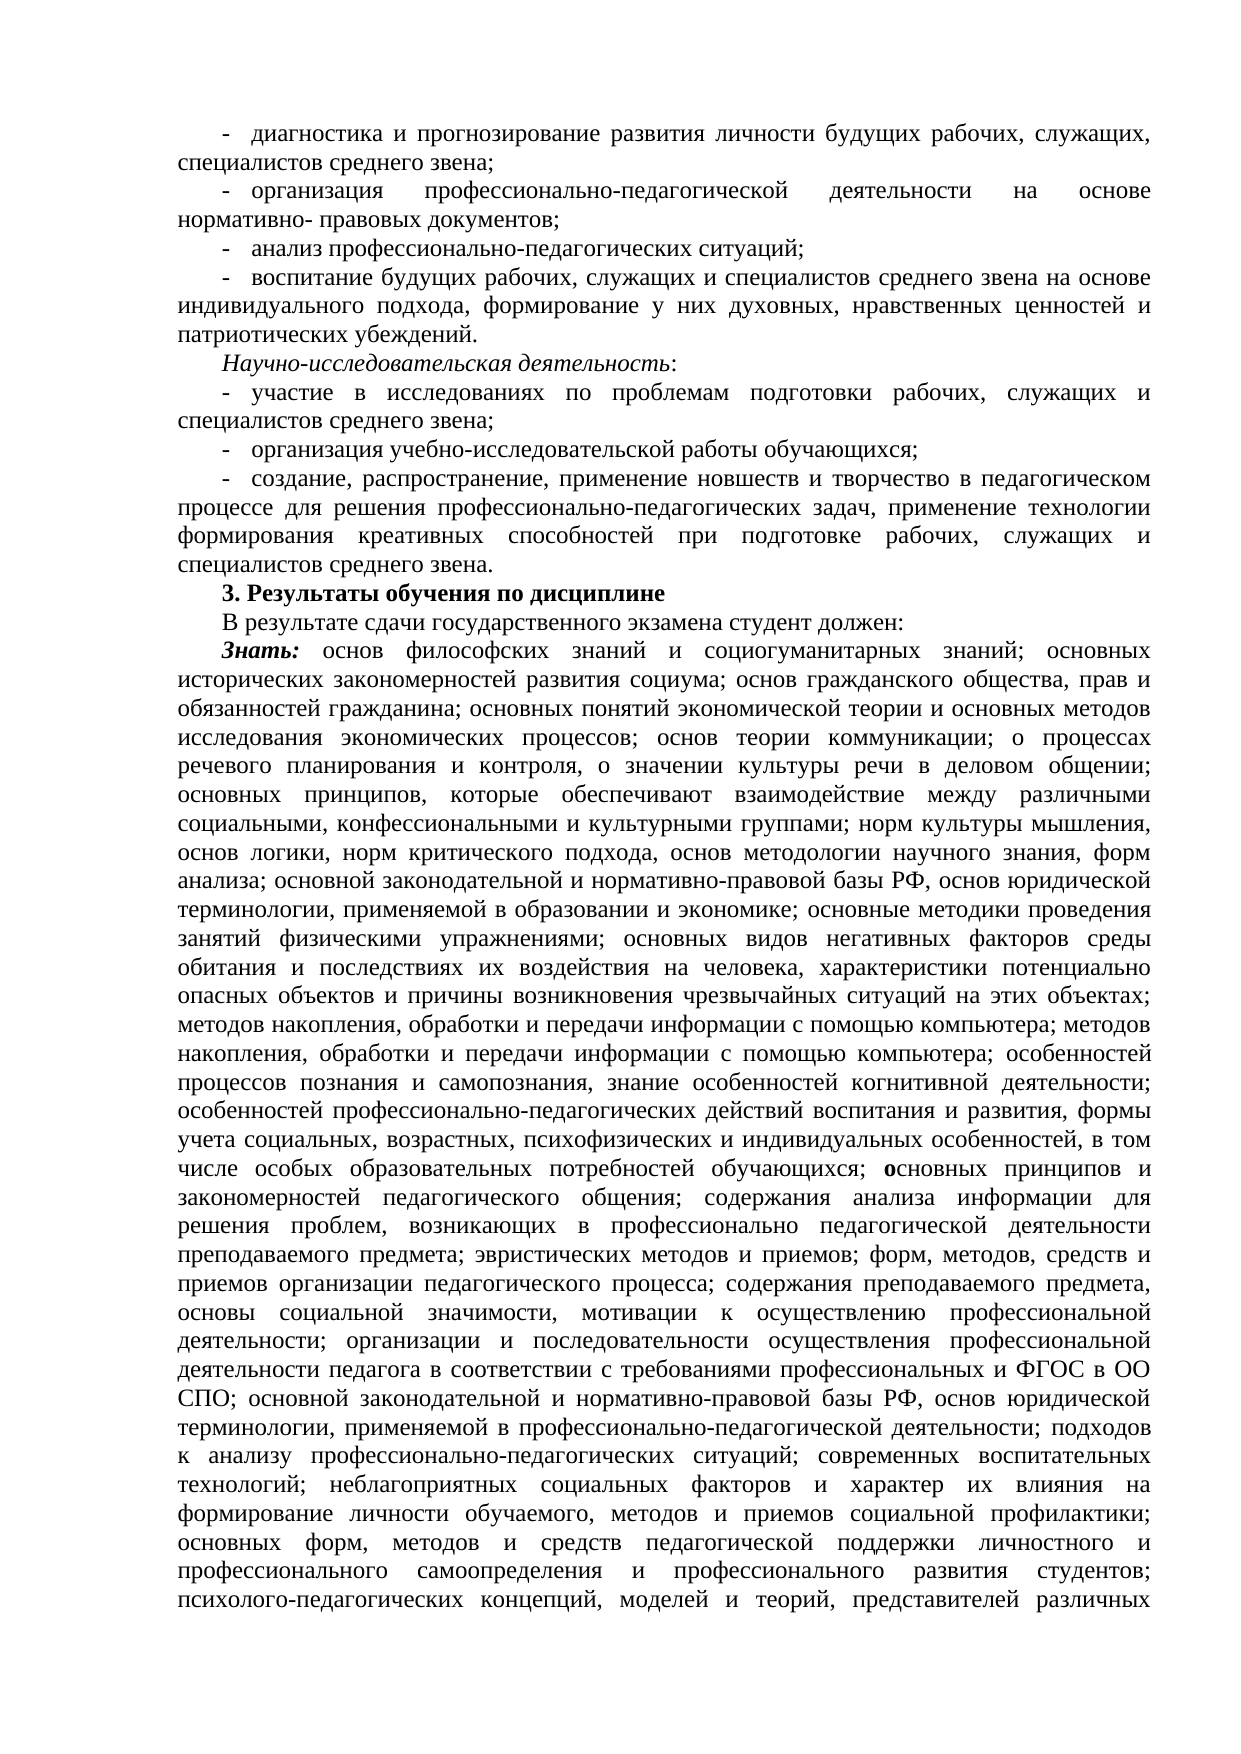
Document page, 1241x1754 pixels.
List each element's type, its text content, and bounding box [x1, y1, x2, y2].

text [177, 636, 1152, 1613]
list 3. Результаты обучения по дисциплине [177, 578, 1152, 607]
list организация профессионально-педагогической деятельности на основе нормативно- правовых документов; [177, 176, 1152, 233]
list диагностика и прогнозирование развития личности будущих рабочих, служащих, специалистов среднего звена; [177, 118, 1152, 176]
list участие в исследованиях по проблемам подготовки рабочих, служащих и специалистов среднего звена; [177, 377, 1152, 434]
list организация учебно-исследовательской работы обучающихся; [177, 434, 1152, 463]
list воспитание будущих рабочих, служащих и специалистов среднего звена на основе индивидуального подхода, формирование у них духовных, нравственных ценностей и патриотических убеждений. [177, 262, 1152, 348]
list Научно-исследовательская деятельность: [177, 348, 1152, 377]
list создание, распространение, применение новшеств и творчество в педагогическом процессе для решения профессионально-педагогических задач, применение технологии формирования креативных способностей при подготовке рабочих, служащих и специалистов среднего звена. [177, 463, 1152, 578]
list В результате сдачи государственного экзамена студент должен: [177, 607, 1152, 636]
list анализ профессионально-педагогических ситуаций; [177, 233, 1152, 262]
